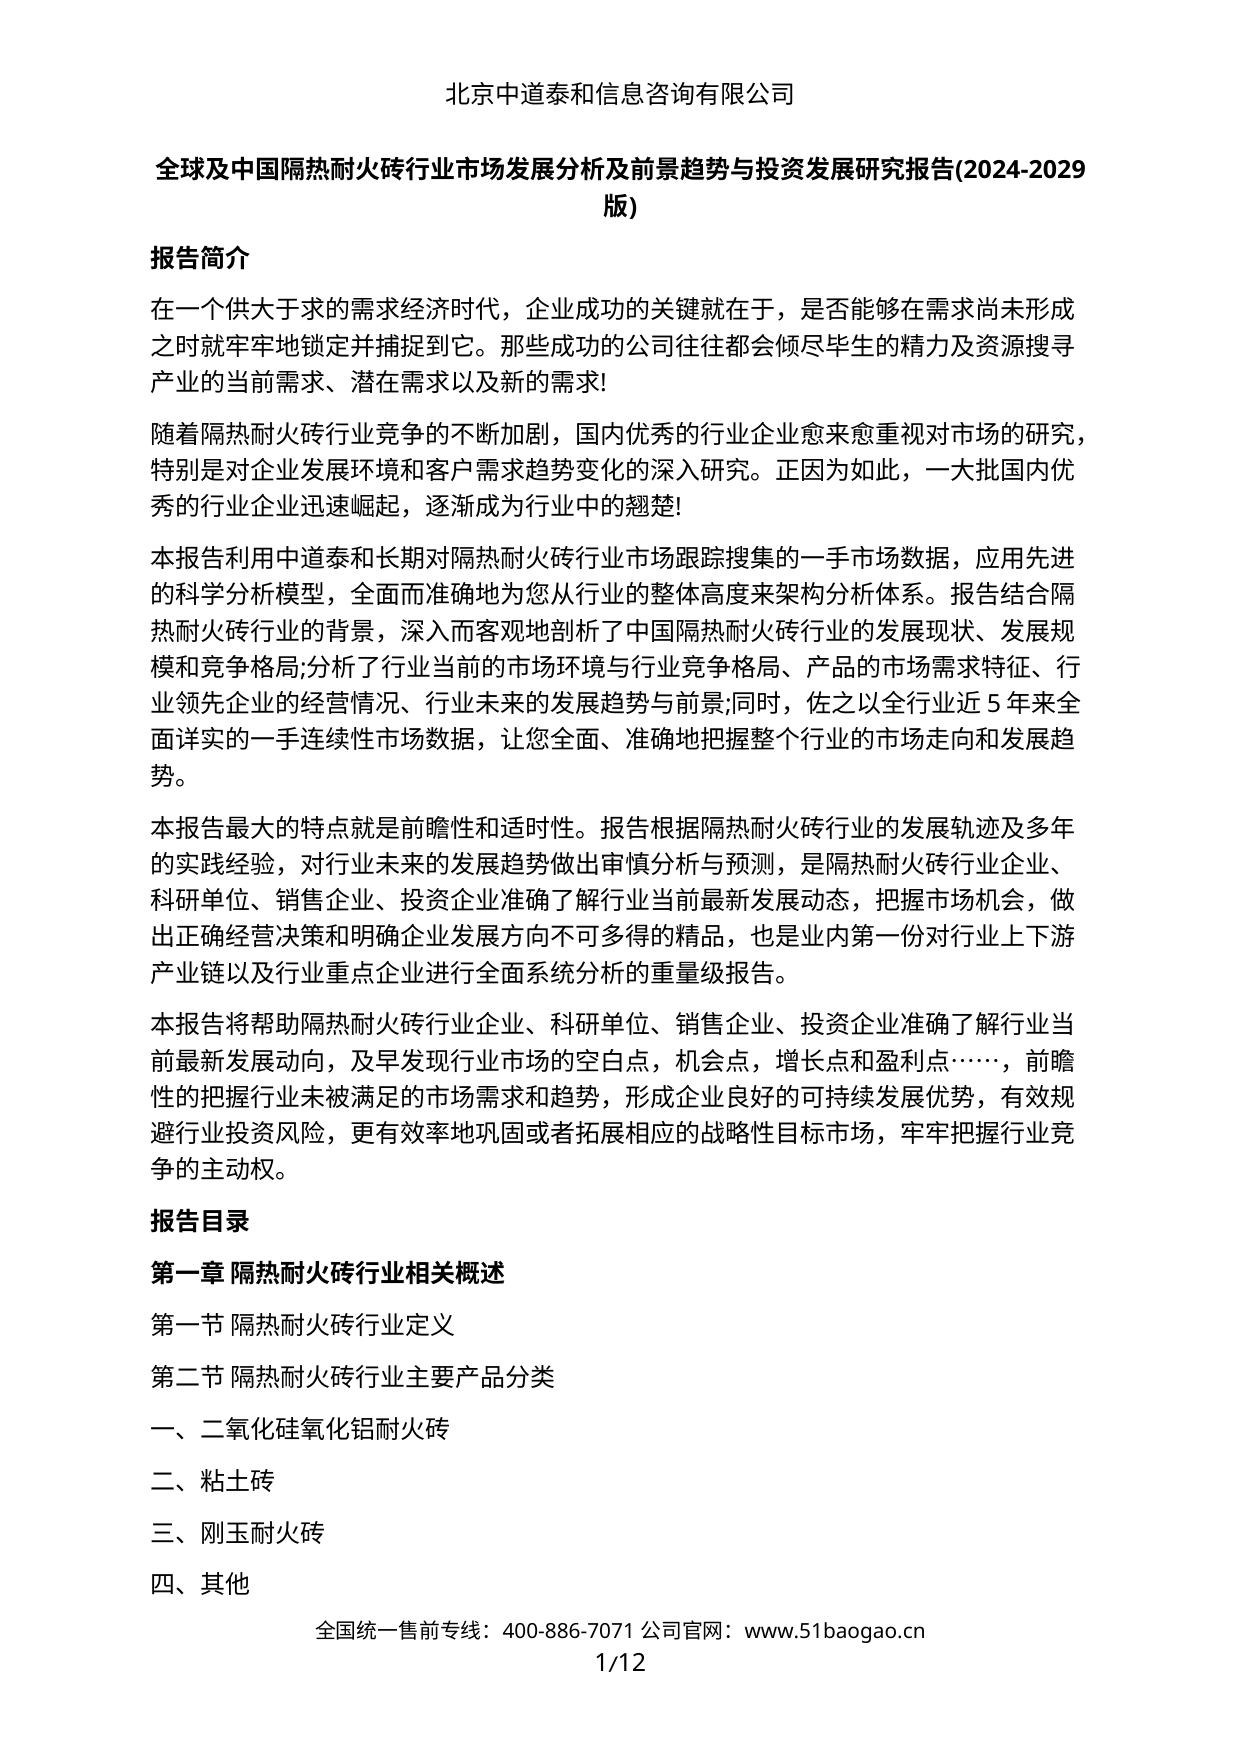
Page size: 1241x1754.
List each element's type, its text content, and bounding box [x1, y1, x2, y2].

text 三、刚玉耐火砖 [150, 1513, 1090, 1549]
text 随着隔热耐火砖行业竞争的不断加剧，国内优秀的行业企业愈来愈重视对市场的研究，特别是对企业发展环境和客户需求趋势变化的深入研究。正因为如此，一大批国内优秀的行业企业迅速崛起，逐渐成为行业中的翘楚! [150, 414, 1090, 523]
text 全球及中国隔热耐火砖行业市场发展分析及前景趋势与投资发展研究报告(2024-2029版) [150, 150, 1090, 222]
text 一、二氧化硅氧化铝耐火砖 [150, 1409, 1090, 1446]
text 第一节 隔热耐火砖行业定义 [150, 1306, 1090, 1342]
text 第二节 隔热耐火砖行业主要产品分类 [150, 1357, 1090, 1394]
text 报告目录 [150, 1202, 1090, 1238]
text 二、粘土砖 [150, 1461, 1090, 1497]
text 在一个供大于求的需求经济时代，企业成功的关键就在于，是否能够在需求尚未形成之时就牢牢地锁定并捕捉到它。那些成功的公司往往都会倾尽毕生的精力及资源搜寻产业的当前需求、潜在需求以及新的需求! [150, 290, 1090, 399]
text 本报告最大的特点就是前瞻性和适时性。报告根据隔热耐火砖行业的发展轨迹及多年的实践经验，对行业未来的发展趋势做出审慎分析与预测，是隔热耐火砖行业企业、科研单位、销售企业、投资企业准确了解行业当前最新发展动态，把握市场机会，做出正确经营决策和明确企业发展方向不可多得的精品，也是业内第一份对行业上下游产业链以及行业重点企业进行全面系统分析的重量级报告。 [150, 808, 1090, 989]
text 第一章 隔热耐火砖行业相关概述 [150, 1254, 1090, 1290]
text 本报告利用中道泰和长期对隔热耐火砖行业市场跟踪搜集的一手市场数据，应用先进的科学分析模型，全面而准确地为您从行业的整体高度来架构分析体系。报告结合隔热耐火砖行业的背景，深入而客观地剖析了中国隔热耐火砖行业的发展现状、发展规模和竞争格局;分析了行业当前的市场环境与行业竞争格局、产品的市场需求特征、行业领先企业的经营情况、行业未来的发展趋势与前景;同时，佐之以全行业近5年来全面详实的一手连续性市场数据，让您全面、准确地把握整个行业的市场走向和发展趋势。 [150, 539, 1090, 792]
text 本报告将帮助隔热耐火砖行业企业、科研单位、销售企业、投资企业准确了解行业当前最新发展动向，及早发现行业市场的空白点，机会点，增长点和盈利点……，前瞻性的把握行业未被满足的市场需求和趋势，形成企业良好的可持续发展优势，有效规避行业投资风险，更有效率地巩固或者拓展相应的战略性目标市场，牢牢把握行业竞争的主动权。 [150, 1005, 1090, 1186]
text 四、其他 [150, 1565, 1090, 1601]
text 报告简介 [150, 238, 1090, 274]
